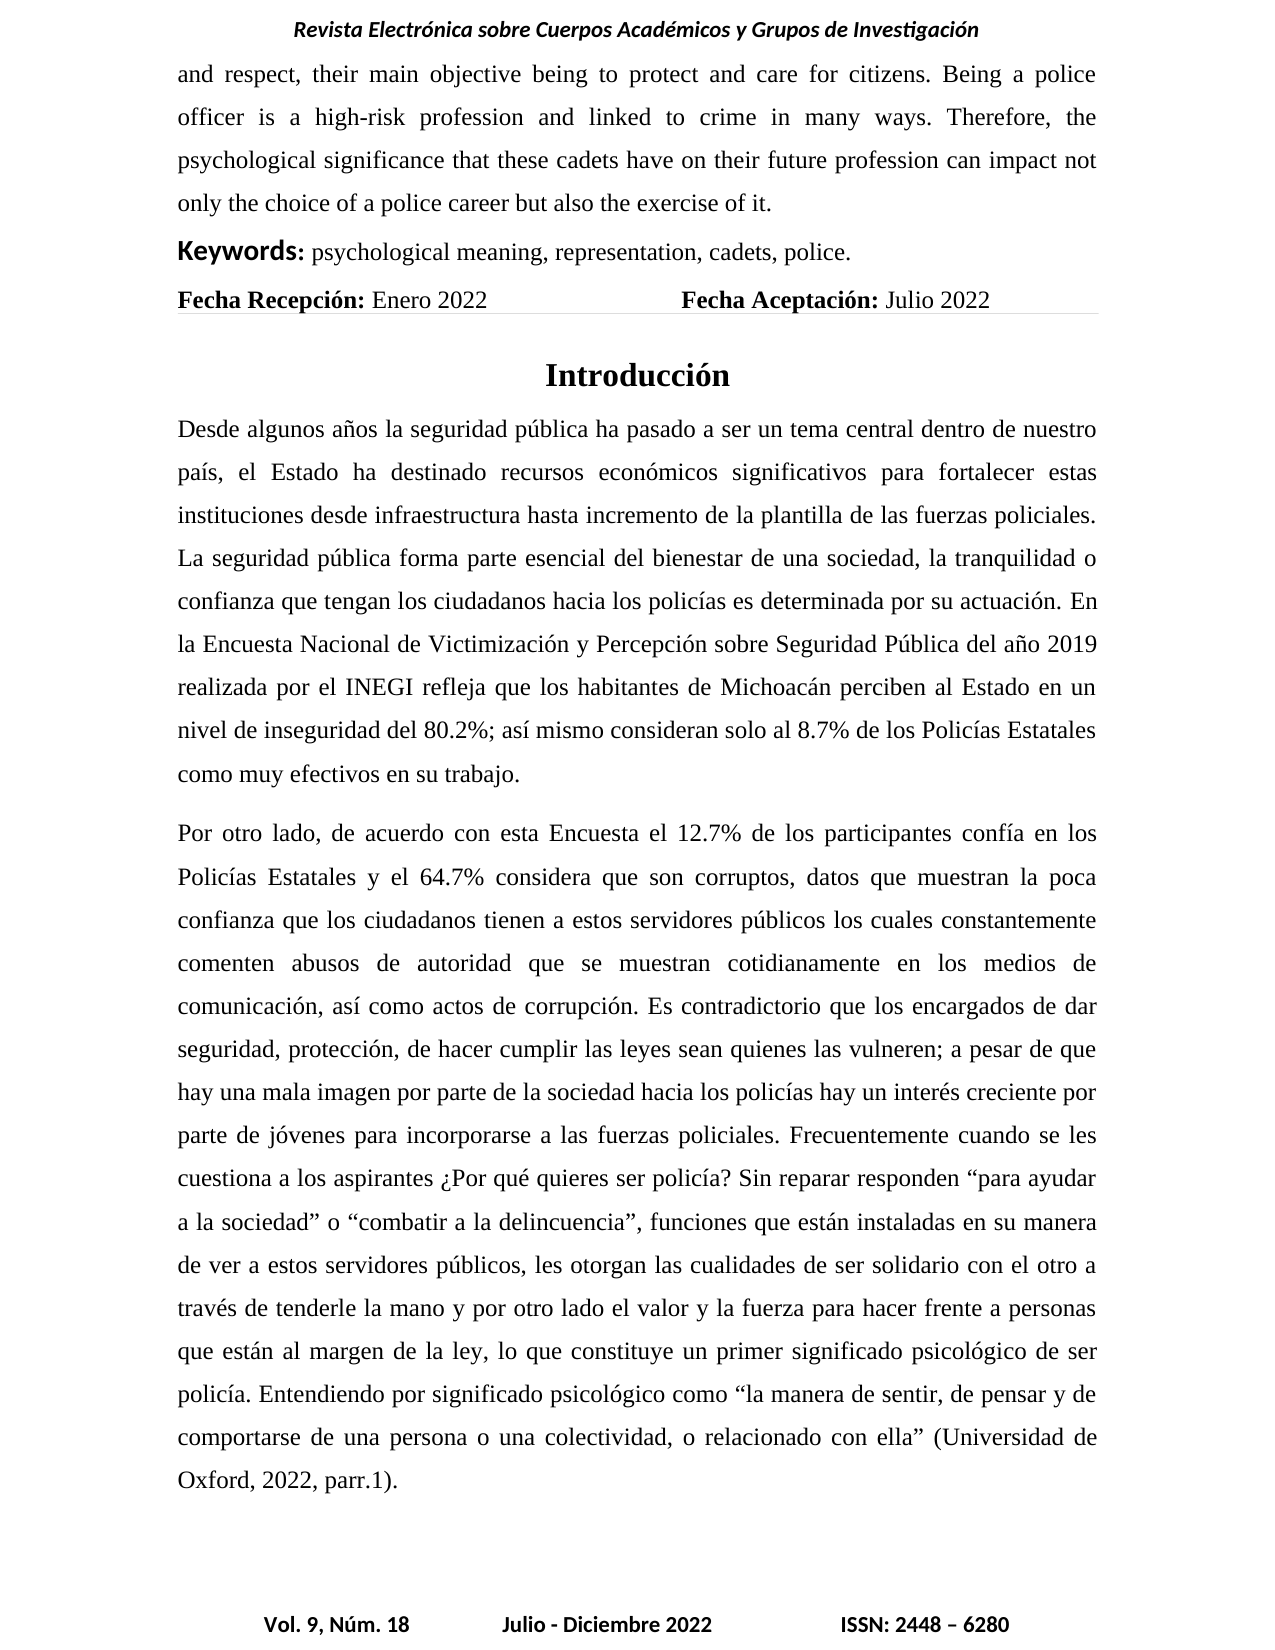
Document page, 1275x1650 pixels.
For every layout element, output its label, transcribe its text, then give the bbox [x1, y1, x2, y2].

text Introducción [177, 356, 1098, 394]
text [177, 59, 1098, 217]
text Fecha Recepción: Enero 2022 Fecha Aceptación: Julio 2022 [177, 285, 1098, 313]
text Desde algunos años la seguridad pública ha pasado a ser un tema central dentro de nuestro país, el Estado ha destinado recursos económicos significativos para fortalecer estas instituciones desde infraestructura hasta incremento de la plantilla de las fuerzas policiales. La seguridad pública forma parte esencial del bienestar de una sociedad, la tranquilidad o confianza que tengan los ciudadanos hacia los policías es determinada por su actuación. En la Encuesta Nacional de Victimización y Percepción sobre Seguridad Pública del año 2019 realizada por el INEGI refleja que los habitantes de Michoacán perciben al Estado en un nivel de inseguridad del 80.2%; así mismo consideran solo al 8.7% de los Policías Estatales como muy efectivos en su trabajo. [177, 414, 1098, 787]
text Keywords: psychological meaning, representation, cadets, police. [177, 232, 1098, 267]
text Por otro lado, de acuerdo con esta Encuesta el 12.7% de los participantes confía en los Policías Estatales y el 64.7% considera que son corruptos, datos que muestran la poca confianza que los ciudadanos tienen a estos servidores públicos los cuales constantemente comenten abusos de autoridad que se muestran cotidianamente en los medios de comunicación, así como actos de corrupción. Es contradictorio que los encargados de dar seguridad, protección, de hacer cumplir las leyes sean quienes las vulneren; a pesar de que hay una mala imagen por parte de la sociedad hacia los policías hay un interés creciente por parte de jóvenes para incorporarse a las fuerzas policiales. Frecuentemente cuando se les cuestiona a los aspirantes ¿Por qué quieres ser policía? Sin reparar responden “para ayudar a la sociedad” o “combatir a la delincuencia”, funciones que están instaladas en su manera de ver a estos servidores públicos, les otorgan las cualidades de ser solidario con el otro a través de tenderle la mano y por otro lado el valor y la fuerza para hacer frente a personas que están al margen de la ley, lo que constituye un primer significado psicológico de ser policía. Entendiendo por significado psicológico como “la manera de sentir, de pensar y de comportarse de una persona o una colectividad, o relacionado con ella” (Universidad de Oxford, 2022, parr.1). [177, 818, 1098, 1494]
